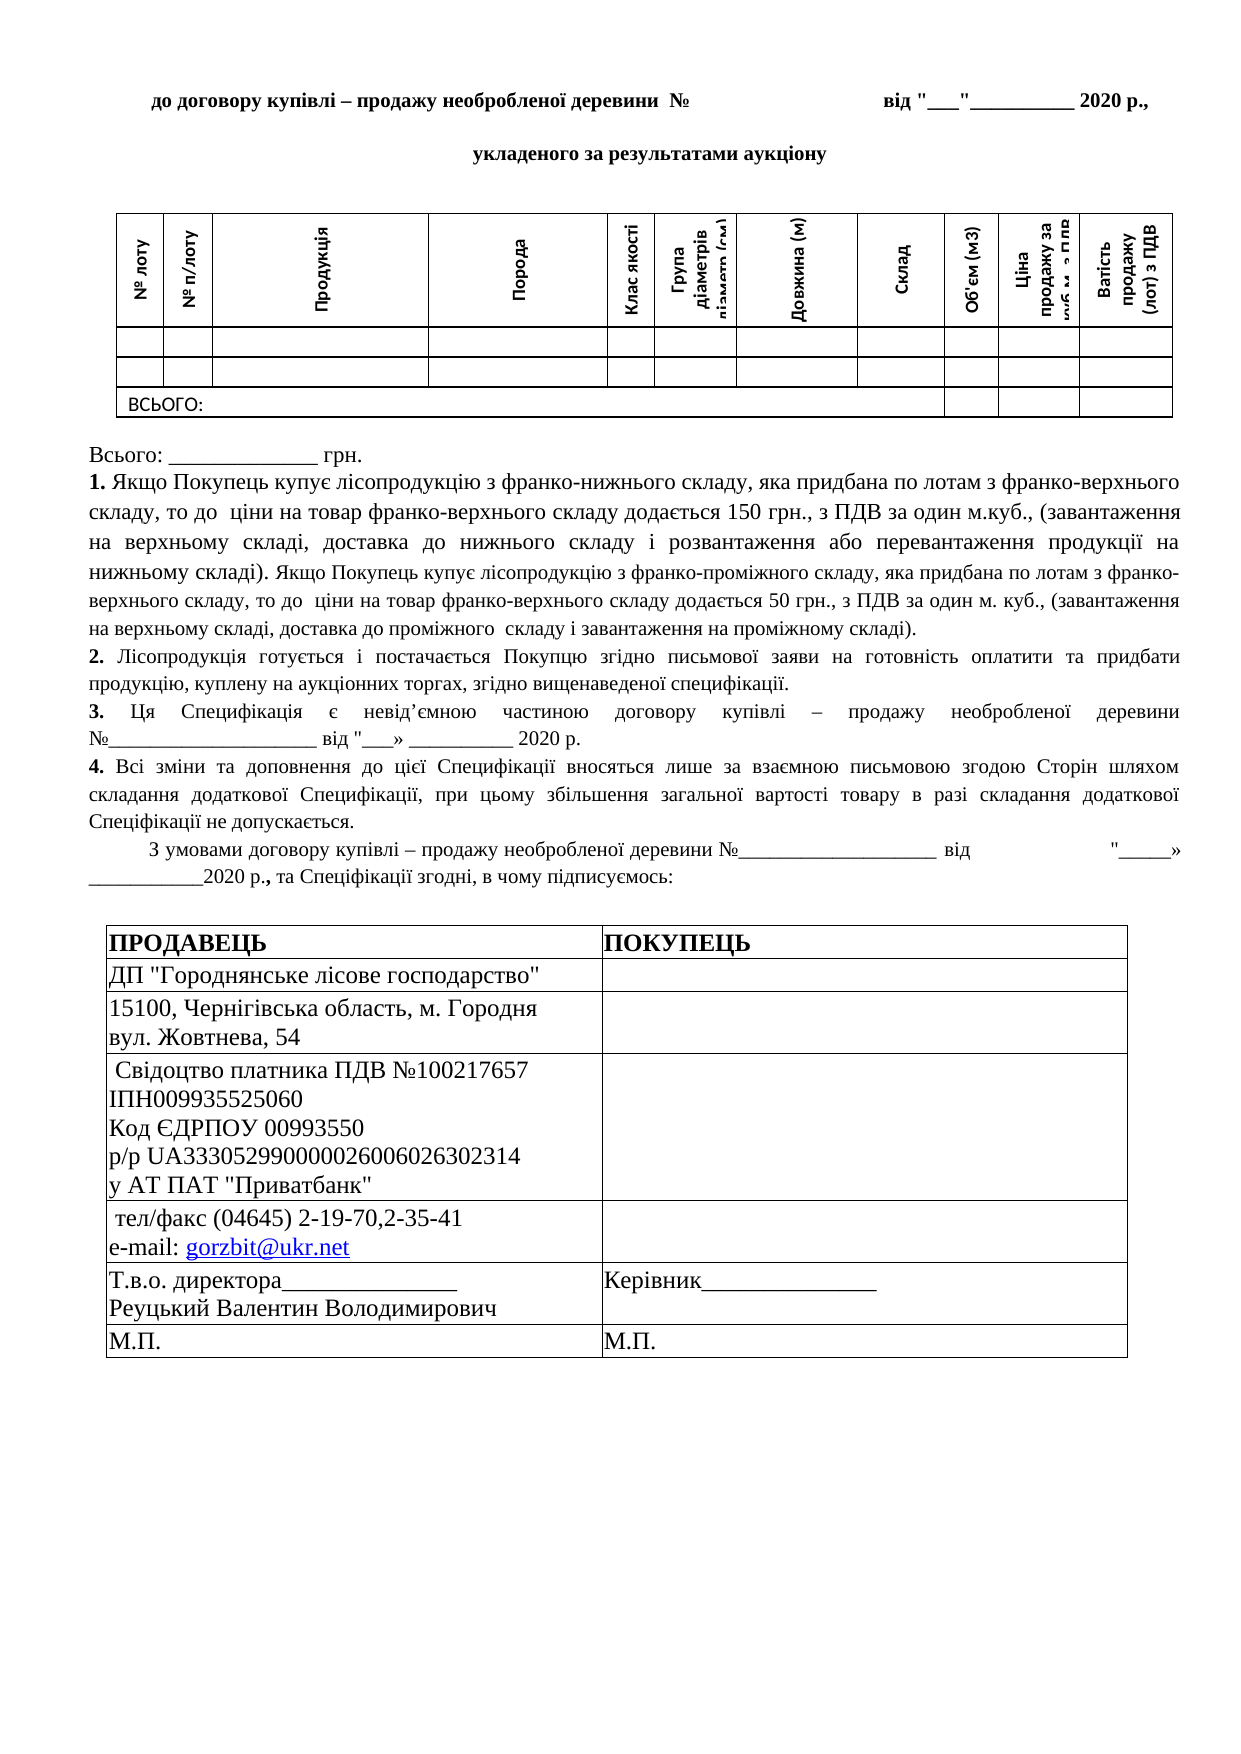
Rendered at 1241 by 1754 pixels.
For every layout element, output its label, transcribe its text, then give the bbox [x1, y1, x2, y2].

table_cell Т.в.о. директора______________ Реуцький Валентин Володимирович [107, 1263, 602, 1324]
table_cell М.П. [603, 1325, 1127, 1357]
table_cell ВСЬОГО: [117, 388, 944, 416]
text Всього: _____________ грн. [88, 441, 1181, 468]
table_cell [945, 388, 998, 416]
table_cell 15100, Чернігівська область, м. Городня вул. Жовтнева, 54 [107, 992, 602, 1052]
table_cell Керівник______________ [603, 1263, 1127, 1324]
table_header Клас якості [608, 214, 654, 326]
table_cell [213, 358, 428, 386]
table_header № п/лоту [164, 214, 212, 326]
table_cell [858, 328, 944, 356]
table_cell [737, 328, 857, 356]
table_header Група діаметрів діаметр (см) [655, 214, 736, 326]
table_cell [858, 358, 944, 386]
table_header Ціна продажу за куб.м. з ПДВ [999, 214, 1079, 326]
text 1. Якщо Покупець купує лісопродукцію з франко-нижнього складу, яка придбана по лотам з франко-верхнього складу, то до ціни на товар франко-верхнього складу додається 150 грн., з ПДВ за один м.куб., (завантаження на верхньому складі, доставка до нижнього складу і розвантаження або перевантаження продукції на нижньому складі). Якщо Покупець купує лісопродукцію з франко-проміжного складу, яка придбана по лотам з франко-верхнього складу, то до ціни на товар франко-верхнього складу додається 50 грн., з ПДВ за один м. куб., (завантаження на верхньому складі, доставка до проміжного складу і завантаження на проміжному складі). [88, 468, 1181, 640]
text 4. Всі зміни та доповнення до цієї Специфікації вносяться лише за взаємною письмовою згодою Сторін шляхом складання додаткової Специфікації, при цьому збільшення загальної вартості товару в разі складання додаткової Спеціфікації не допускається. [88, 754, 1181, 833]
table_cell Свідоцтво платника ПДВ №100217657 ІПН009935525060 Код ЄДРПОУ 00993550 р/р UA333052990000026006026302314 у АТ ПАТ "Приватбанк" [107, 1054, 602, 1200]
table_cell М.П. [107, 1325, 602, 1357]
text 2. Лісопродукція готується і постачається Покупцю згідно письмової заяви на готовність оплатити та придбати продукцію, куплену на аукціонних торгах, згідно вищенаведеної специфікації. [88, 643, 1181, 695]
table_cell [603, 1054, 1127, 1200]
table_header Склад [858, 214, 944, 326]
table_cell [945, 358, 998, 386]
table_cell [999, 358, 1079, 386]
table_cell [603, 959, 1127, 991]
table_cell [164, 358, 212, 386]
table_cell [1080, 388, 1172, 416]
table_cell [945, 328, 998, 356]
table_cell [737, 358, 857, 386]
table_cell [117, 358, 163, 386]
text 3. Ця Специфікація є невід’ємною частиною договору купівлі – продажу необробленої деревини №____________________ від "___» __________ 2020 р. [88, 699, 1181, 750]
table_cell [213, 328, 428, 356]
table_cell [1080, 328, 1172, 356]
table_cell [603, 1201, 1127, 1262]
table_cell [164, 328, 212, 356]
table_cell ДП "Городнянське лісове господарство" [107, 959, 602, 991]
text укладеного за результатами аукціону [118, 141, 1181, 165]
table_cell [655, 328, 736, 356]
table_cell [117, 328, 163, 356]
table_cell [608, 358, 654, 386]
table_cell [608, 328, 654, 356]
table_cell [429, 358, 607, 386]
text З умовами договору купівлі – продажу необробленої деревини №___________________ від "_____» ___________2020 р., та Спеціфікації згодні, в чому підписуємось: [88, 837, 1181, 888]
table_cell [1080, 358, 1172, 386]
table_header Довжина (м) [737, 214, 857, 326]
text до договору купівлі – продажу необробленої деревини № від "___"__________ 2020 р., [118, 88, 1181, 112]
table_header Ватість продажу (лот) з ПДВ [1080, 214, 1172, 326]
table_cell тел/факс (04645) 2-19-70,2-35-41 e-mail: gorzbit@ukr.net [107, 1201, 602, 1262]
table_cell [999, 328, 1079, 356]
table_cell [999, 388, 1079, 416]
table_cell [603, 992, 1127, 1052]
table_header Об'єм (м3) [945, 214, 998, 326]
table_cell [429, 328, 607, 356]
table_header № лоту [117, 214, 163, 326]
table_cell [655, 358, 736, 386]
table_header ПОКУПЕЦЬ [603, 926, 1127, 958]
table_header Порода [429, 214, 607, 326]
table_header ПРОДАВЕЦЬ [107, 926, 602, 958]
table_header Продукція [213, 214, 428, 326]
